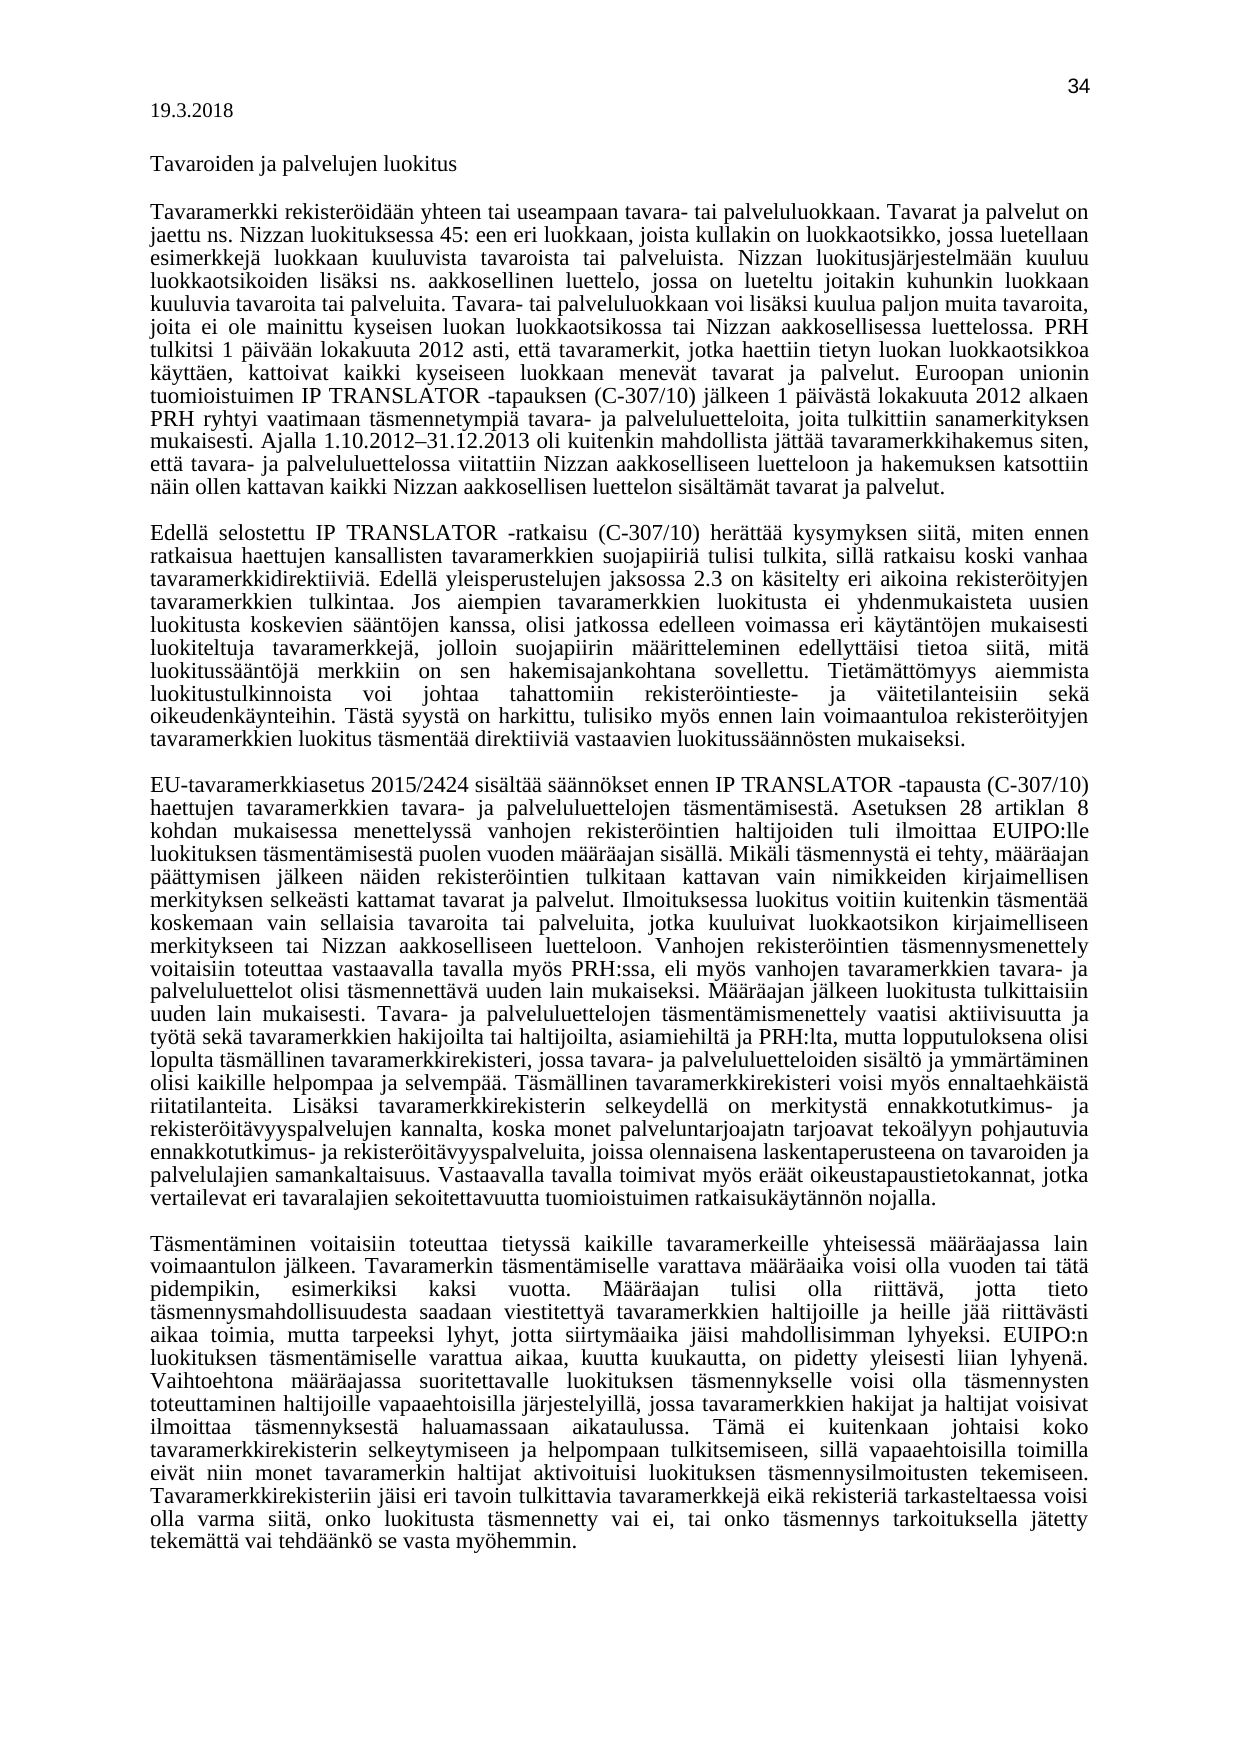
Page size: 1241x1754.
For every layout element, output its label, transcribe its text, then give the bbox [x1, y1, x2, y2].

subtitle Tavaroiden ja palvelujen luokitus [150, 150, 1090, 176]
text Edellä selostettu IP TRANSLATOR -ratkaisu (C-307/10) herättää kysymyksen siitä, miten ennen ratkaisua haettujen kansallisten tavaramerkkien suojapiiriä tulisi tulkita, sillä ratkaisu koski vanhaa tavaramerkkidirektiiviä. Edellä yleisperustelujen jaksossa 2.3 on käsitelty eri aikoina rekisteröityjen tavaramerkkien tulkintaa. Jos aiempien tavaramerkkien luokitusta ei yhdenmukaisteta uusien luokitusta koskevien sääntöjen kanssa, olisi jatkossa edelleen voimassa eri käytäntöjen mukaisesti luokiteltuja tavaramerkkejä, jolloin suojapiirin määritteleminen edellyttäisi tietoa siitä, mitä luokitussääntöjä merkkiin on sen hakemisajankohtana sovellettu. Tietämättömyys aiemmista luokitustulkinnoista voi johtaa tahattomiin rekisteröintieste- ja väitetilanteisiin sekä oikeudenkäynteihin. Tästä syystä on harkittu, tulisiko myös ennen lain voimaantuloa rekisteröityjen tavaramerkkien luokitus täsmentää direktiiviä vastaavien luokitussäännösten mukaiseksi. [150, 522, 1090, 751]
text Täsmentäminen voitaisiin toteuttaa tietyssä kaikille tavaramerkeille yhteisessä määräajassa lain voimaantulon jälkeen. Tavaramerkin täsmentämiselle varattava määräaika voisi olla vuoden tai tätä pidempikin, esimerkiksi kaksi vuotta. Määräajan tulisi olla riittävä, jotta tieto täsmennysmahdollisuudesta saadaan viestitettyä tavaramerkkien haltijoille ja heille jää riittävästi aikaa toimia, mutta tarpeeksi lyhyt, jotta siirtymäaika jäisi mahdollisimman lyhyeksi. EUIPO:n luokituksen täsmentämiselle varattua aikaa, kuutta kuukautta, on pidetty yleisesti liian lyhyenä. Vaihtoehtona määräajassa suoritettavalle luokituksen täsmennykselle voisi olla täsmennysten toteuttaminen haltijoille vapaaehtoisilla järjestelyillä, jossa tavaramerkkien hakijat ja haltijat voisivat ilmoittaa täsmennyksestä haluamassaan aikataulussa. Tämä ei kuitenkaan johtaisi koko tavaramerkkirekisterin selkeytymiseen ja helpompaan tulkitsemiseen, sillä vapaaehtoisilla toimilla eivät niin monet tavaramerkin haltijat aktivoituisi luokituksen täsmennysilmoitusten tekemiseen. Tavaramerkkirekisteriin jäisi eri tavoin tulkittavia tavaramerkkejä eikä rekisteriä tarkasteltaessa voisi olla varma siitä, onko luokitusta täsmennetty vai ei, tai onko täsmennys tarkoituksella jätetty tekemättä vai tehdäänkö se vasta myöhemmin. [150, 1233, 1090, 1553]
text EU-tavaramerkkiasetus 2015/2424 sisältää säännökset ennen IP TRANSLATOR -tapausta (C-307/10) haettujen tavaramerkkien tavara- ja palveluluettelojen täsmentämisestä. Asetuksen 28 artiklan 8 kohdan mukaisessa menettelyssä vanhojen rekisteröintien haltijoiden tuli ilmoittaa EUIPO:lle luokituksen täsmentämisestä puolen vuoden määräajan sisällä. Mikäli täsmennystä ei tehty, määräajan päättymisen jälkeen näiden rekisteröintien tulkitaan kattavan vain nimikkeiden kirjaimellisen merkityksen selkeästi kattamat tavarat ja palvelut. Ilmoituksessa luokitus voitiin kuitenkin täsmentää koskemaan vain sellaisia tavaroita tai palveluita, jotka kuuluivat luokkaotsikon kirjaimelliseen merkitykseen tai Nizzan aakkoselliseen luetteloon. Vanhojen rekisteröintien täsmennysmenettely voitaisiin toteuttaa vastaavalla tavalla myös PRH:ssa, eli myös vanhojen tavaramerkkien tavara- ja palveluluettelot olisi täsmennettävä uuden lain mukaiseksi. Määräajan jälkeen luokitusta tulkittaisiin uuden lain mukaisesti. Tavara- ja palveluluettelojen täsmentämismenettely vaatisi aktiivisuutta ja työtä sekä tavaramerkkien hakijoilta tai haltijoilta, asiamiehiltä ja PRH:lta, mutta lopputuloksena olisi lopulta täsmällinen tavaramerkkirekisteri, jossa tavara- ja palveluluetteloiden sisältö ja ymmärtäminen olisi kaikille helpompaa ja selvempää. Täsmällinen tavaramerkkirekisteri voisi myös ennaltaehkäistä riitatilanteita. Lisäksi tavaramerkkirekisterin selkeydellä on merkitystä ennakkotutkimus- ja rekisteröitävyyspalvelujen kannalta, koska monet palveluntarjoajatn tarjoavat tekoälyyn pohjautuvia ennakkotutkimus- ja rekisteröitävyyspalveluita, joissa olennaisena laskentaperusteena on tavaroiden ja palvelulajien samankaltaisuus. Vastaavalla tavalla toimivat myös eräät oikeustapaustietokannat, jotka vertailevat eri tavaralajien sekoitettavuutta tuomioistuimen ratkaisukäytännön nojalla. [150, 774, 1090, 1210]
text Tavaramerkki rekisteröidään yhteen tai useampaan tavara- tai palveluluokkaan. Tavarat ja palvelut on jaettu ns. Nizzan luokituksessa 45: een eri luokkaan, joista kullakin on luokkaotsikko, jossa luetellaan esimerkkejä luokkaan kuuluvista tavaroista tai palveluista. Nizzan luokitusjärjestelmään kuuluu luokkaotsikoiden lisäksi ns. aakkosellinen luettelo, jossa on lueteltu joitakin kuhunkin luokkaan kuuluvia tavaroita tai palveluita. Tavara- tai palveluluokkaan voi lisäksi kuulua paljon muita tavaroita, joita ei ole mainittu kyseisen luokan luokkaotsikossa tai Nizzan aakkosellisessa luettelossa. PRH tulkitsi 1 päivään lokakuuta 2012 asti, että tavaramerkit, jotka haettiin tietyn luokan luokkaotsikkoa käyttäen, kattoivat kaikki kyseiseen luokkaan menevät tavarat ja palvelut. Euroopan unionin tuomioistuimen IP TRANSLATOR -tapauksen (C-307/10) jälkeen 1 päivästä lokakuuta 2012 alkaen PRH ryhtyi vaatimaan täsmennetympiä tavara- ja palveluluetteloita, joita tulkittiin sanamerkityksen mukaisesti. Ajalla 1.10.2012–31.12.2013 oli kuitenkin mahdollista jättää tavaramerkkihakemus siten, että tavara- ja palveluluettelossa viitattiin Nizzan aakkoselliseen luetteloon ja hakemuksen katsottiin näin ollen kattavan kaikki Nizzan aakkosellisen luettelon sisältämät tavarat ja palvelut. [150, 201, 1090, 499]
